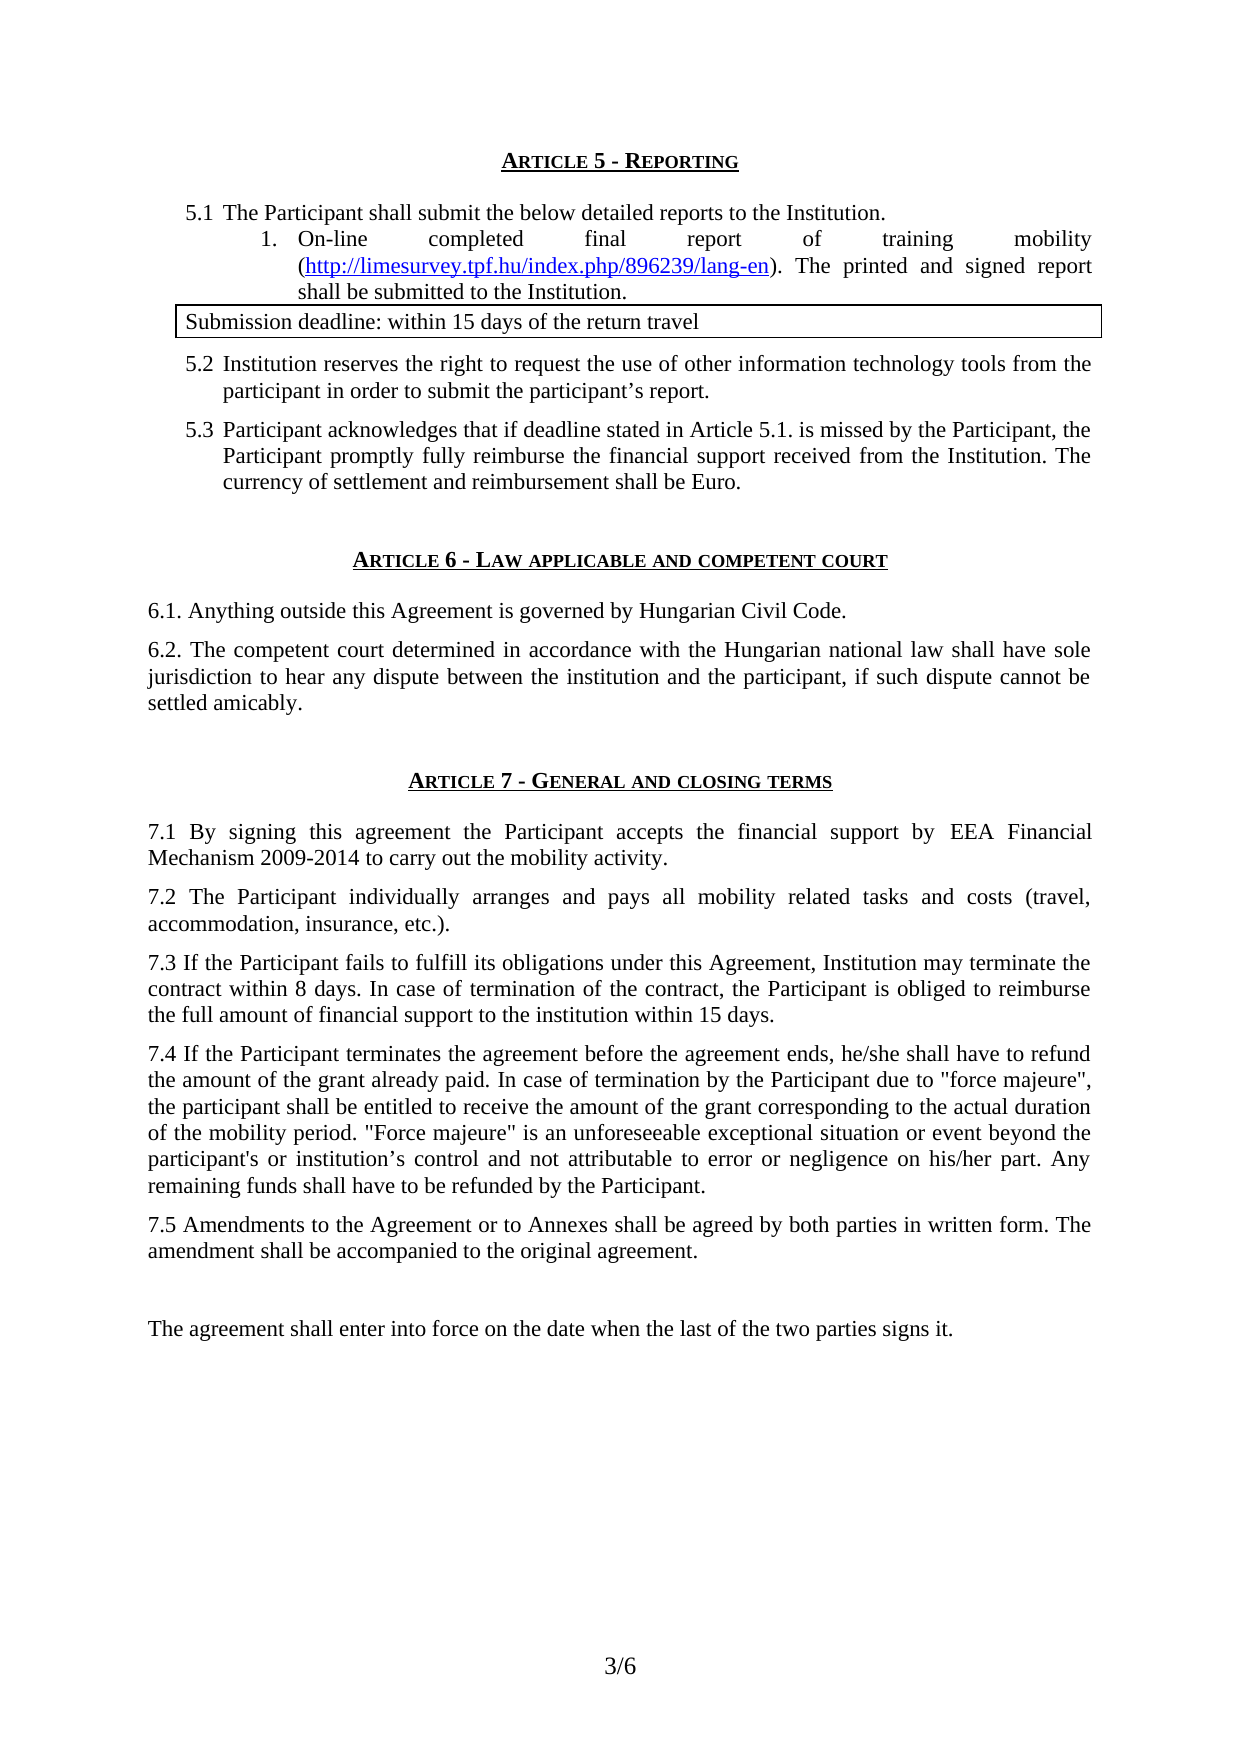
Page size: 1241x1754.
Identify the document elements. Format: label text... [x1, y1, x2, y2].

text 7.2 The Participant individually arranges and pays all mobility related tasks and costs (travel, accommodation, insurance, etc.). [148, 883, 1093, 936]
text 6.2. The competent court determined in accordance with the Hungarian national law shall have sole jurisdiction to hear any dispute between the institution and the participant, if such dispute cannot be settled amicably. [148, 636, 1093, 715]
list Participant acknowledges that if deadline stated in Article 5.1. is missed by the Participant, the Participant promptly fully reimburse the financial support received from the Institution. The currency of settlement and reimbursement shall be Euro. [185, 416, 1093, 495]
text Article 6 - Law applicable and competent court [148, 546, 1093, 572]
list The Participant shall submit the below detailed reports to the Institution. [185, 199, 1093, 225]
list On-line completed final report of training mobility (http://limesurvey.tpf.hu/index.php/896239/lang-en). The printed and signed report shall be submitted to the Institution. [260, 225, 1093, 304]
text 7.3 If the Participant fails to fulfill its obligations under this Agreement, Institution may terminate the contract within 8 days. In case of termination of the contract, the Participant is obliged to reimburse the full amount of financial support to the institution within 15 days. [148, 948, 1093, 1028]
text Article 5 - Reporting [148, 148, 1093, 174]
text 7.5 Amendments to the Agreement or to Annexes shall be agreed by both parties in written form. The amendment shall be accompanied to the original agreement. [148, 1211, 1093, 1263]
text 6.1. Anything outside this Agreement is governed by Hungarian Civil Code. [148, 597, 1093, 624]
list Institution reserves the right to request the use of other information technology tools from the participant in order to submit the participant’s report. [185, 351, 1093, 403]
text 7.1 By signing this agreement the Participant accepts the financial support by EEA Financial Mechanism 2009-2014 to carry out the mobility activity. [148, 818, 1093, 871]
text The agreement shall enter into force on the date when the last of the two parties signs it. [148, 1315, 1093, 1341]
text Submission deadline: within 15 days of the return travel [177, 306, 1101, 337]
text 7.4 If the Participant terminates the agreement before the agreement ends, he/she shall have to refund the amount of the grant already paid. In case of termination by the Participant due to "force majeure", the participant shall be entitled to receive the amount of the grant corresponding to the actual duration of the mobility period. "Force majeure" is an unforeseeable exceptional situation or event beyond the participant's or institution’s control and not attributable to error or negligence on his/her part. Any remaining funds shall have to be refunded by the Participant. [148, 1040, 1093, 1198]
text Article 7 - General and closing terms [148, 767, 1093, 793]
